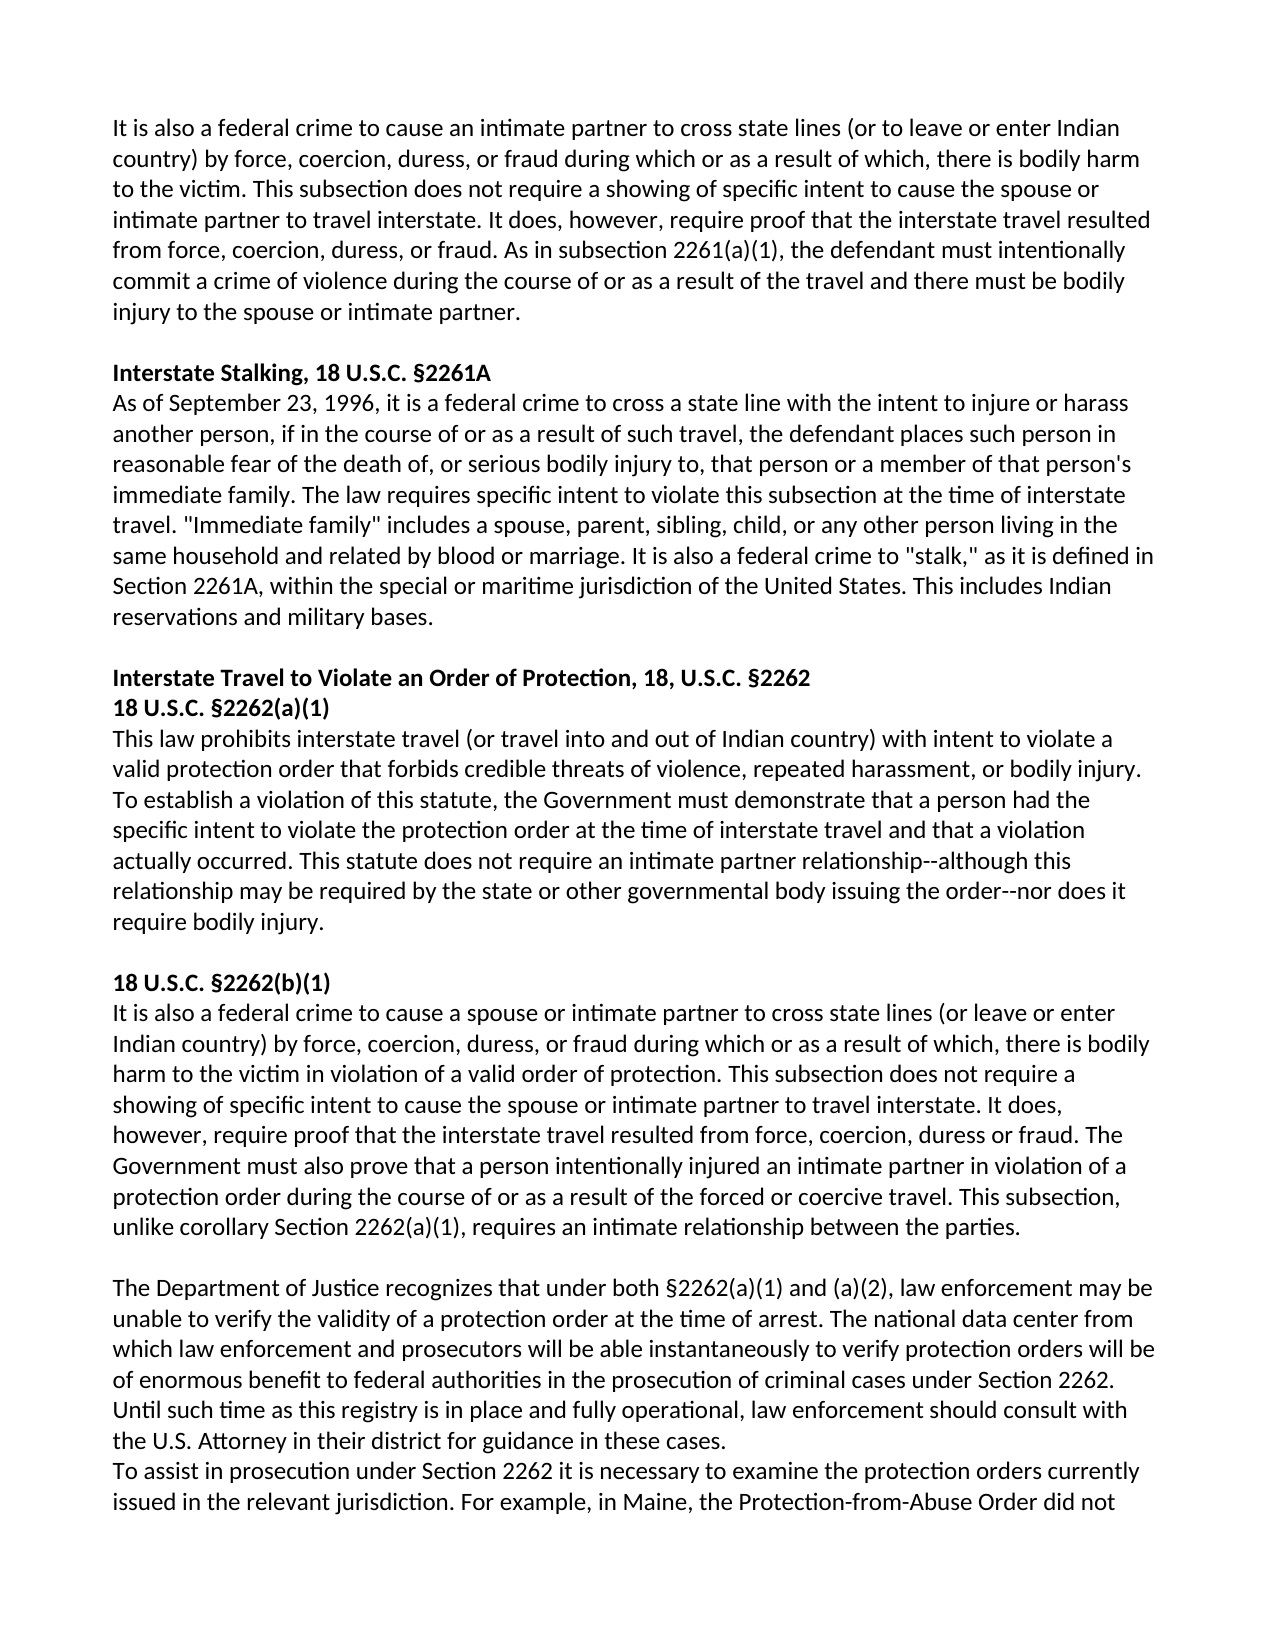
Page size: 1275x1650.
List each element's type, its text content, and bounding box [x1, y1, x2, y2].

text 18 U.S.C. §2262(b)(1) [112, 967, 1162, 998]
text It is also a federal crime to cause a spouse or intimate partner to cross state lines (or leave or enter Indian country) by force, coercion, duress, or fraud during which or as a result of which, there is bodily harm to the victim in violation of a valid order of protection. This subsection does not require a showing of specific intent to cause the spouse or intimate partner to travel interstate. It does, however, require proof that the interstate travel resulted from force, coercion, duress or fraud. The Government must also prove that a person intentionally injured an intimate partner in violation of a protection order during the course of or as a result of the forced or coercive travel. This subsection, unlike corollary Section 2262(a)(1), requires an intimate relationship between the parties. [112, 998, 1162, 1242]
text Interstate Stalking, 18 U.S.C. §2261A [112, 357, 1162, 387]
text 18 U.S.C. §2262(a)(1) [112, 692, 1162, 723]
text As of September 23, 1996, it is a federal crime to cross a state line with the intent to injure or harass another person, if in the course of or as a result of such travel, the defendant places such person in reasonable fear of the death of, or serious bodily injury to, that person or a member of that person's immediate family. The law requires specific intent to violate this subsection at the time of interstate travel. "Immediate family" includes a spouse, parent, sibling, child, or any other person living in the same household and related by blood or marriage. It is also a federal crime to "stalk," as it is defined in Section 2261A, within the special or maritime jurisdiction of the United States. This includes Indian reservations and military bases. [112, 387, 1162, 631]
text It is also a federal crime to cause an intimate partner to cross state lines (or to leave or enter Indian country) by force, coercion, duress, or fraud during which or as a result of which, there is bodily harm to the victim. This subsection does not require a showing of specific intent to cause the spouse or intimate partner to travel interstate. It does, however, require proof that the interstate travel resulted from force, coercion, duress, or fraud. As in subsection 2261(a)(1), the defendant must intentionally commit a crime of violence during the course of or as a result of the travel and there must be bodily injury to the spouse or intimate partner. [112, 112, 1162, 326]
text Interstate Travel to Violate an Order of Protection, 18, U.S.C. §2262 [112, 662, 1162, 692]
text The Department of Justice recognizes that under both §2262(a)(1) and (a)(2), law enforcement may be unable to verify the validity of a protection order at the time of arrest. The national data center from which law enforcement and prosecutors will be able instantaneously to verify protection orders will be of enormous benefit to federal authorities in the prosecution of criminal cases under Section 2262. Until such time as this registry is in place and fully operational, law enforcement should consult with the U.S. Attorney in their district for guidance in these cases. [112, 1272, 1162, 1455]
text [112, 1455, 1162, 1516]
text This law prohibits interstate travel (or travel into and out of Indian country) with intent to violate a valid protection order that forbids credible threats of violence, repeated harassment, or bodily injury. To establish a violation of this statute, the Government must demonstrate that a person had the specific intent to violate the protection order at the time of interstate travel and that a violation actually occurred. This statute does not require an intimate partner relationship--although this relationship may be required by the state or other governmental body issuing the order--nor does it require bodily injury. [112, 723, 1162, 937]
